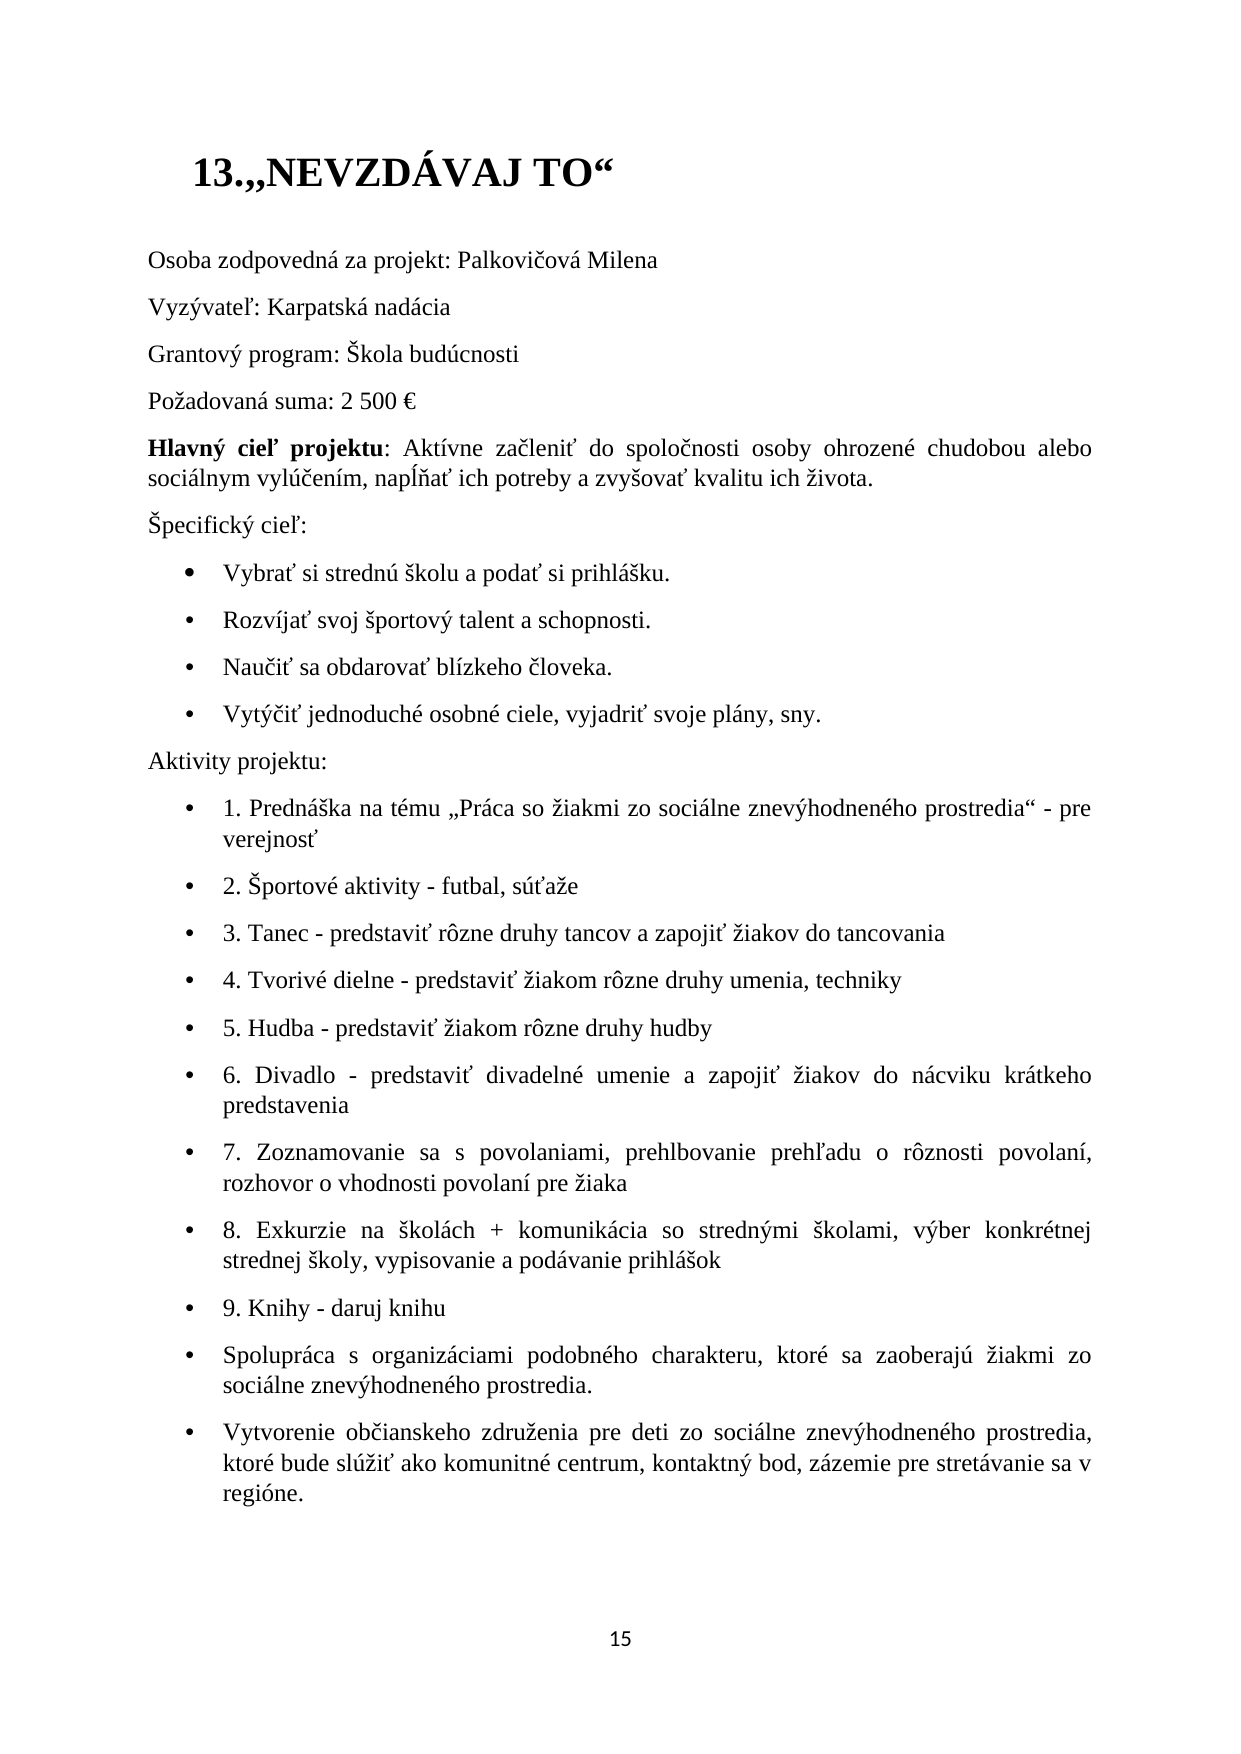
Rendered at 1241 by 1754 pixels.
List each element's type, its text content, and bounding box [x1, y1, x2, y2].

list 4. Tvorivé dielne - predstaviť žiakom rôzne druhy umenia, techniky [185, 965, 1093, 994]
text Hlavný cieľ projektu: Aktívne začleniť do spoločnosti osoby ohrozené chudobou alebo sociálnym vylúčením, napĺňať ich potreby a zvyšovať kvalitu ich života. [148, 433, 1093, 492]
list Rozvíjať svoj športový talent a schopnosti. [185, 605, 1093, 633]
list Vybrať si strednú školu a podať si prihlášku. [185, 558, 1093, 586]
list 9. Knihy - daruj knihu [185, 1292, 1093, 1321]
text Vyzývateľ: Karpatská nadácia [148, 292, 1093, 321]
list 2. Športové aktivity - futbal, súťaže [185, 871, 1093, 900]
list Vytýčiť jednoduché osobné ciele, vyjadriť svoje plány, sny. [185, 699, 1093, 728]
list 5. Hudba - predstaviť žiakom rôzne druhy hudby [185, 1012, 1093, 1041]
text Špecifický cieľ: [148, 511, 1093, 539]
list 8. Exkurzie na školách + komunikácia so strednými školami, výber konkrétnej strednej školy, vypisovanie a podávanie prihlášok [185, 1215, 1093, 1274]
list Spolupráca s organizáciami podobného charakteru, ktoré sa zaoberajú žiakmi zo sociálne znevýhodneného prostredia. [185, 1340, 1093, 1399]
text Požadovaná suma: 2 500 € [148, 386, 1093, 415]
text Grantový program: Škola budúcnosti [148, 339, 1093, 368]
list Naučiť sa obdarovať blízkeho človeka. [185, 652, 1093, 681]
text Aktivity projektu: [148, 746, 1093, 775]
subtitle ,,NEVZDÁVAJ TO“ [192, 148, 1093, 196]
list 3. Tanec - predstaviť rôzne druhy tancov a zapojiť žiakov do tancovania [185, 918, 1093, 947]
list Vytvorenie občianskeho združenia pre deti zo sociálne znevýhodneného prostredia, ktoré bude slúžiť ako komunitné centrum, kontaktný bod, zázemie pre stretávanie sa v regióne. [185, 1417, 1093, 1507]
text Osoba zodpovedná za projekt: Palkovičová Milena [148, 245, 1093, 273]
list 6. Divadlo - predstaviť divadelné umenie a zapojiť žiakov do nácviku krátkeho predstavenia [185, 1060, 1093, 1119]
list 7. Zoznamovanie sa s povolaniami, prehlbovanie prehľadu o rôznosti povolaní, rozhovor o vhodnosti povolaní pre žiaka [185, 1137, 1093, 1197]
list 1. Prednáška na tému „Práca so žiakmi zo sociálne znevýhodneného prostredia“ - pre verejnosť [185, 793, 1093, 853]
